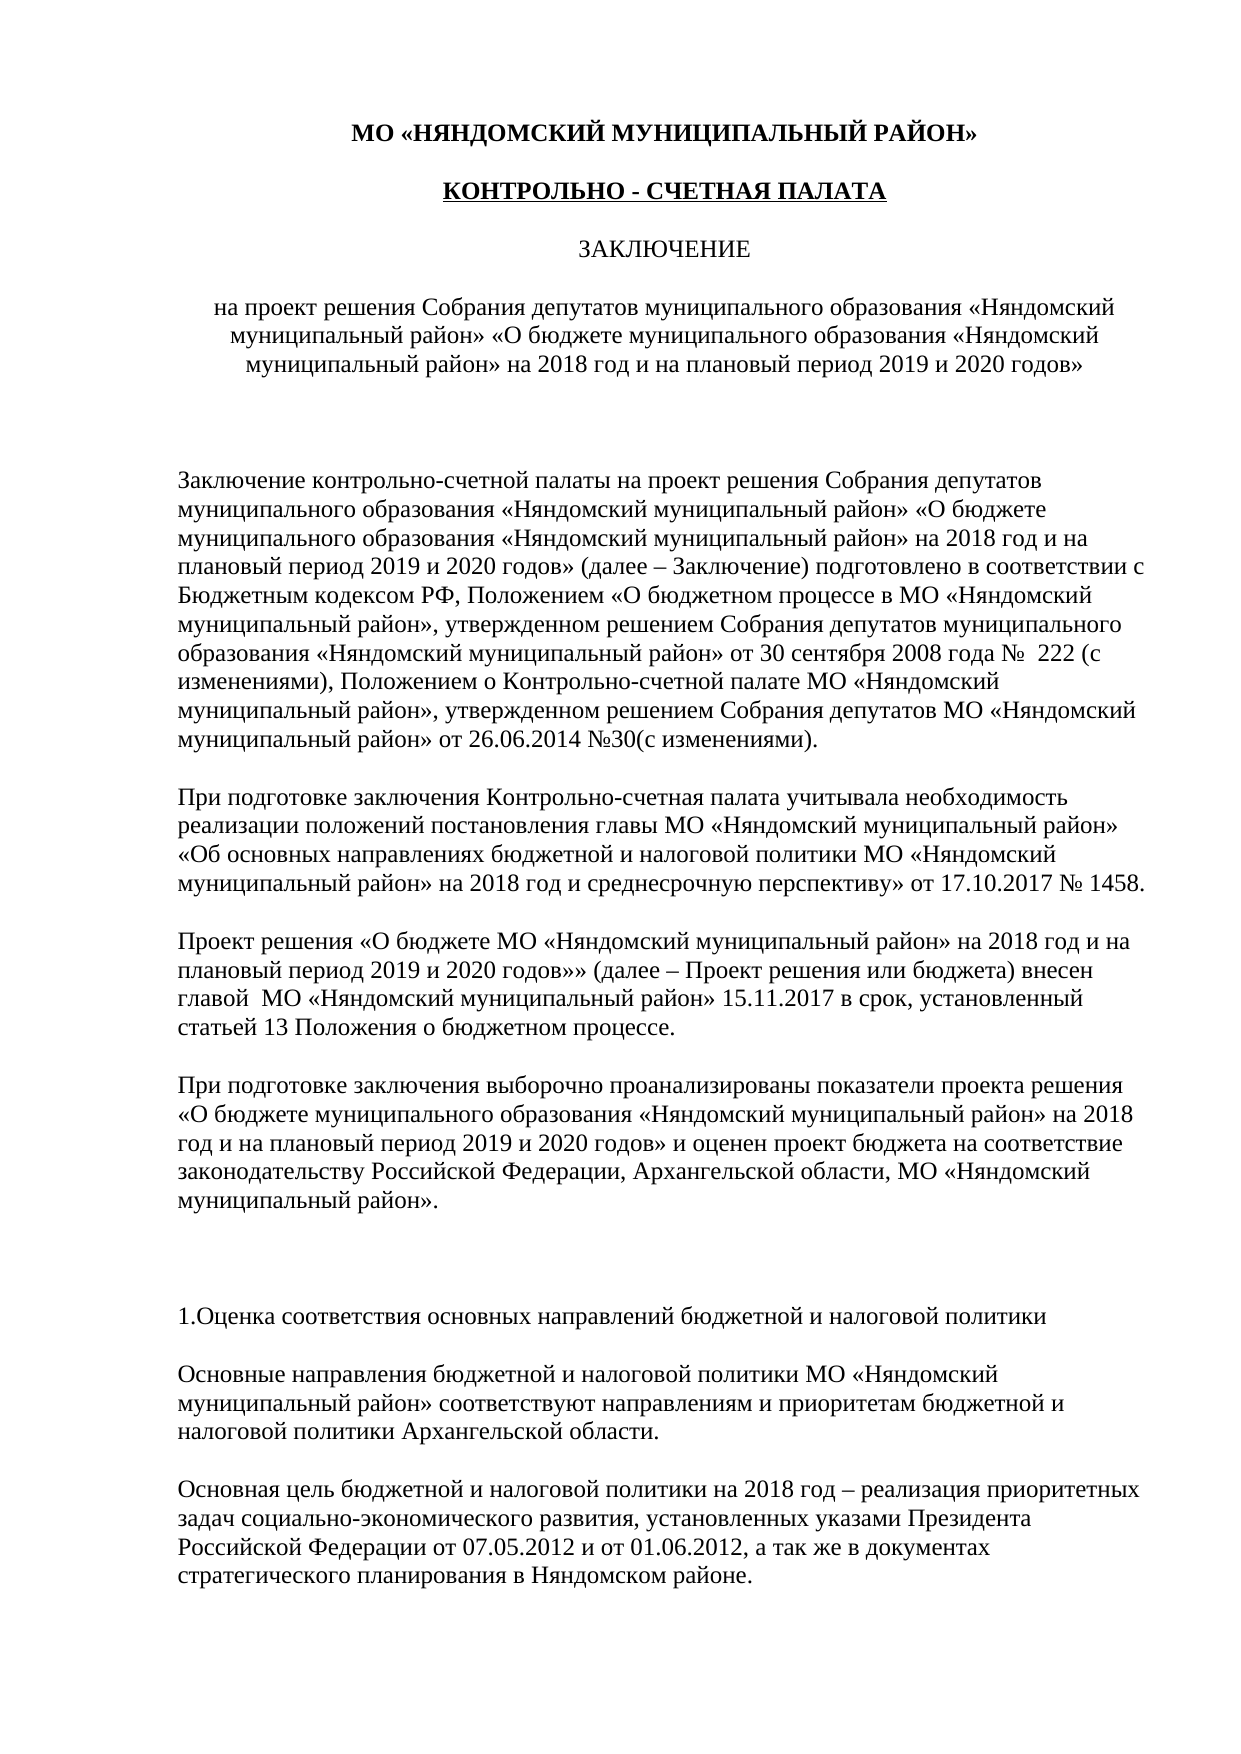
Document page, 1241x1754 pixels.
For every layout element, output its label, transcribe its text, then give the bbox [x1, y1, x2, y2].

text Проект решения «О бюджете МО «Няндомский муниципальный район» на 2018 год и на плановый период 2019 и 2020 годов»» (далее – Проект решения или бюджета) внесен главой МО «Няндомский муниципальный район» 15.11.2017 в срок, установленный статьей 13 Положения о бюджетном процессе. [177, 926, 1152, 1041]
text При подготовке заключения Контрольно-счетная палата учитывала необходимость реализации положений постановления главы МО «Няндомский муниципальный район» «Об основных направлениях бюджетной и налоговой политики МО «Няндомский муниципальный район» на 2018 год и среднесрочную перспективу» от 17.10.2017 № 1458. [177, 782, 1152, 897]
text ЗАКЛЮЧЕНИЕ [177, 234, 1152, 263]
text МО «НЯНДОМСКИЙ МУНИЦИПАЛЬНЫЙ РАЙОН» [177, 118, 1152, 147]
text на проект решения Собрания депутатов муниципального образования «Няндомский муниципальный район» «О бюджете муниципального образования «Няндомский муниципальный район» на 2018 год и на плановый период 2019 и 2020 годов» [177, 292, 1152, 378]
text КОНТРОЛЬНО - СЧЕТНАЯ ПАЛАТА [177, 176, 1152, 205]
text Основные направления бюджетной и налоговой политики МО «Няндомский муниципальный район» соответствуют направлениям и приоритетам бюджетной и налоговой политики Архангельской области. [177, 1359, 1152, 1445]
text При подготовке заключения выборочно проанализированы показатели проекта решения «О бюджете муниципального образования «Няндомский муниципальный район» на 2018 год и на плановый период 2019 и 2020 годов» и оценен проект бюджета на соответствие законодательству Российской Федерации, Архангельской области, МО «Няндомский муниципальный район». [177, 1070, 1152, 1214]
text 1.Оценка соответствия основных направлений бюджетной и налоговой политики [177, 1301, 1152, 1330]
text Основная цель бюджетной и налоговой политики на 2018 год – реализация приоритетных задач социально-экономического развития, установленных указами Президента Российской Федерации от 07.05.2012 и от 01.06.2012, а так же в документах стратегического планирования в Няндомском районе. [177, 1474, 1152, 1589]
text Заключение контрольно-счетной палаты на проект решения Собрания депутатов муниципального образования «Няндомский муниципальный район» «О бюджете муниципального образования «Няндомский муниципальный район» на 2018 год и на плановый период 2019 и 2020 годов» (далее – Заключение) подготовлено в соответствии с Бюджетным кодексом РФ, Положением «О бюджетном процессе в МО «Няндомский муниципальный район», утвержденном решением Собрания депутатов муниципального образования «Няндомский муниципальный район» от 30 сентября 2008 года № 222 (с изменениями), Положением о Контрольно-счетной палате МО «Няндомский муниципальный район», утвержденном решением Собрания депутатов МО «Няндомский муниципальный район» от 26.06.2014 №30(с изменениями). [177, 465, 1152, 753]
